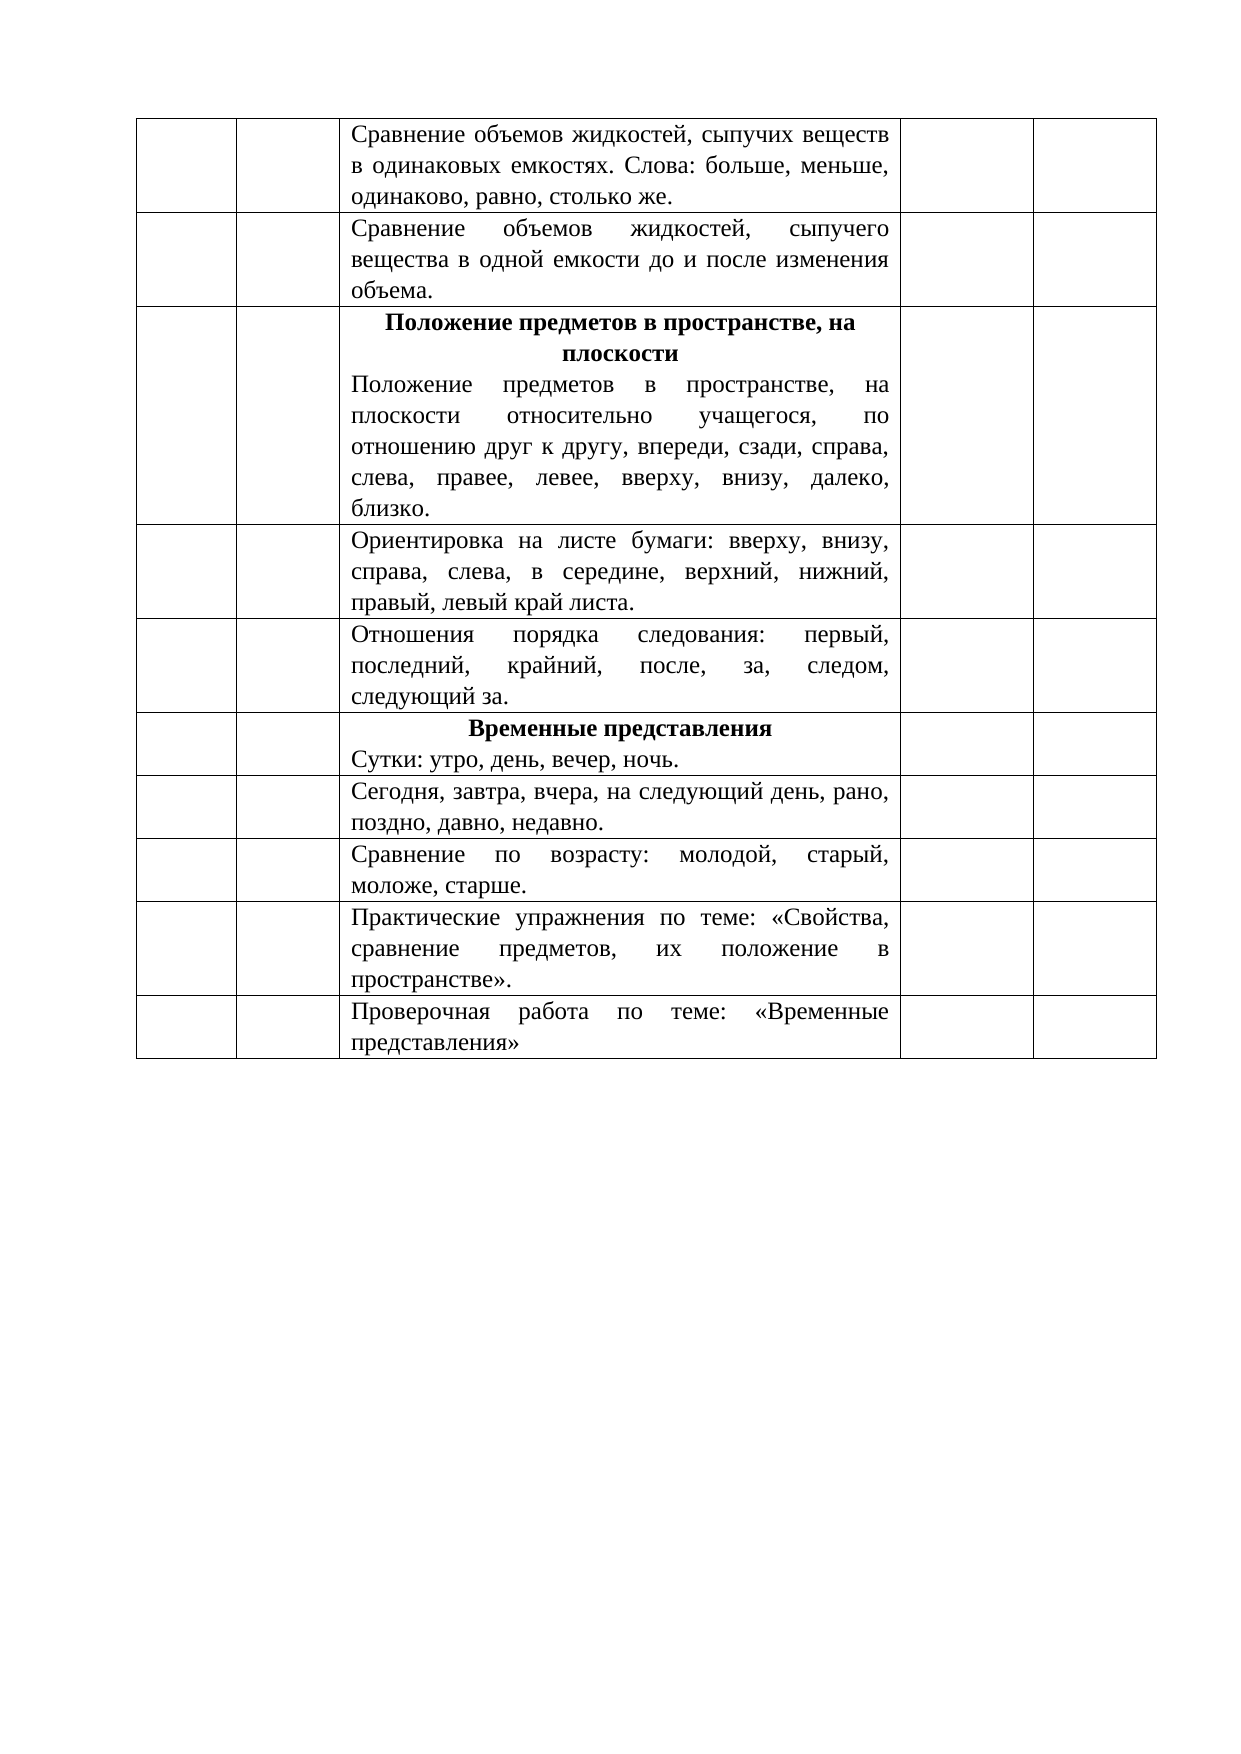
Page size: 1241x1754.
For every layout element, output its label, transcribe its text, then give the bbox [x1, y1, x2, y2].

table_cell [901, 619, 1033, 712]
table_cell [137, 119, 236, 212]
table_cell [237, 776, 339, 838]
table_cell [1034, 902, 1156, 995]
table_cell [901, 902, 1033, 995]
table_cell [901, 119, 1033, 212]
table_cell [901, 213, 1033, 306]
table_cell [1034, 119, 1156, 212]
table_cell [237, 902, 339, 995]
table_cell Сравнение по возрасту: молодой, старый, моложе, старше. [340, 839, 900, 901]
table_cell [1034, 213, 1156, 306]
table_cell [901, 525, 1033, 618]
table_cell [137, 839, 236, 901]
table_cell [237, 213, 339, 306]
table_cell [137, 307, 236, 524]
table_cell [901, 713, 1033, 775]
table_cell [901, 776, 1033, 838]
table_cell Положение предметов в пространстве, на плоскости Положение предметов в пространстве, на плоскости относительно учащегося, по отношению друг к другу, впереди, сзади, справа, слева, правее, левее, вверху, внизу, далеко, близко. [340, 307, 900, 524]
table_cell Проверочная работа по теме: «Временные представления» [340, 996, 900, 1058]
table_cell [1034, 776, 1156, 838]
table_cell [340, 119, 900, 212]
table_cell [137, 902, 236, 995]
table_cell [237, 713, 339, 775]
table_cell Ориентировка на листе бумаги: вверху, внизу, справа, слева, в середине, верхний, нижний, правый, левый край листа. [340, 525, 900, 618]
table_cell [901, 839, 1033, 901]
table_cell [901, 996, 1033, 1058]
table_cell [237, 525, 339, 618]
table_cell [1034, 307, 1156, 524]
table_cell [137, 619, 236, 712]
table_cell [1034, 619, 1156, 712]
table_cell Сравнение объемов жидкостей, сыпучего вещества в одной емкости до и после изменения объема. [340, 213, 900, 306]
table_cell [1034, 713, 1156, 775]
table_cell Отношения порядка следования: первый, последний, крайний, после, за, следом, следующий за. [340, 619, 900, 712]
table_cell [1034, 996, 1156, 1058]
table_cell [137, 213, 236, 306]
table_cell [901, 307, 1033, 524]
table_cell Сегодня, завтра, вчера, на следующий день, рано, поздно, давно, недавно. [340, 776, 900, 838]
table_cell [137, 713, 236, 775]
table_cell [237, 839, 339, 901]
table_cell [1034, 839, 1156, 901]
table_cell [237, 119, 339, 212]
table_cell [1034, 525, 1156, 618]
table_cell Практические упражнения по теме: «Свойства, сравнение предметов, их положение в пространстве». [340, 902, 900, 995]
table_cell [237, 619, 339, 712]
table_cell [237, 996, 339, 1058]
table_cell Временные представления Сутки: утро, день, вечер, ночь. [340, 713, 900, 775]
table_cell [137, 776, 236, 838]
table_cell [137, 525, 236, 618]
table_cell [137, 996, 236, 1058]
table_cell [237, 307, 339, 524]
